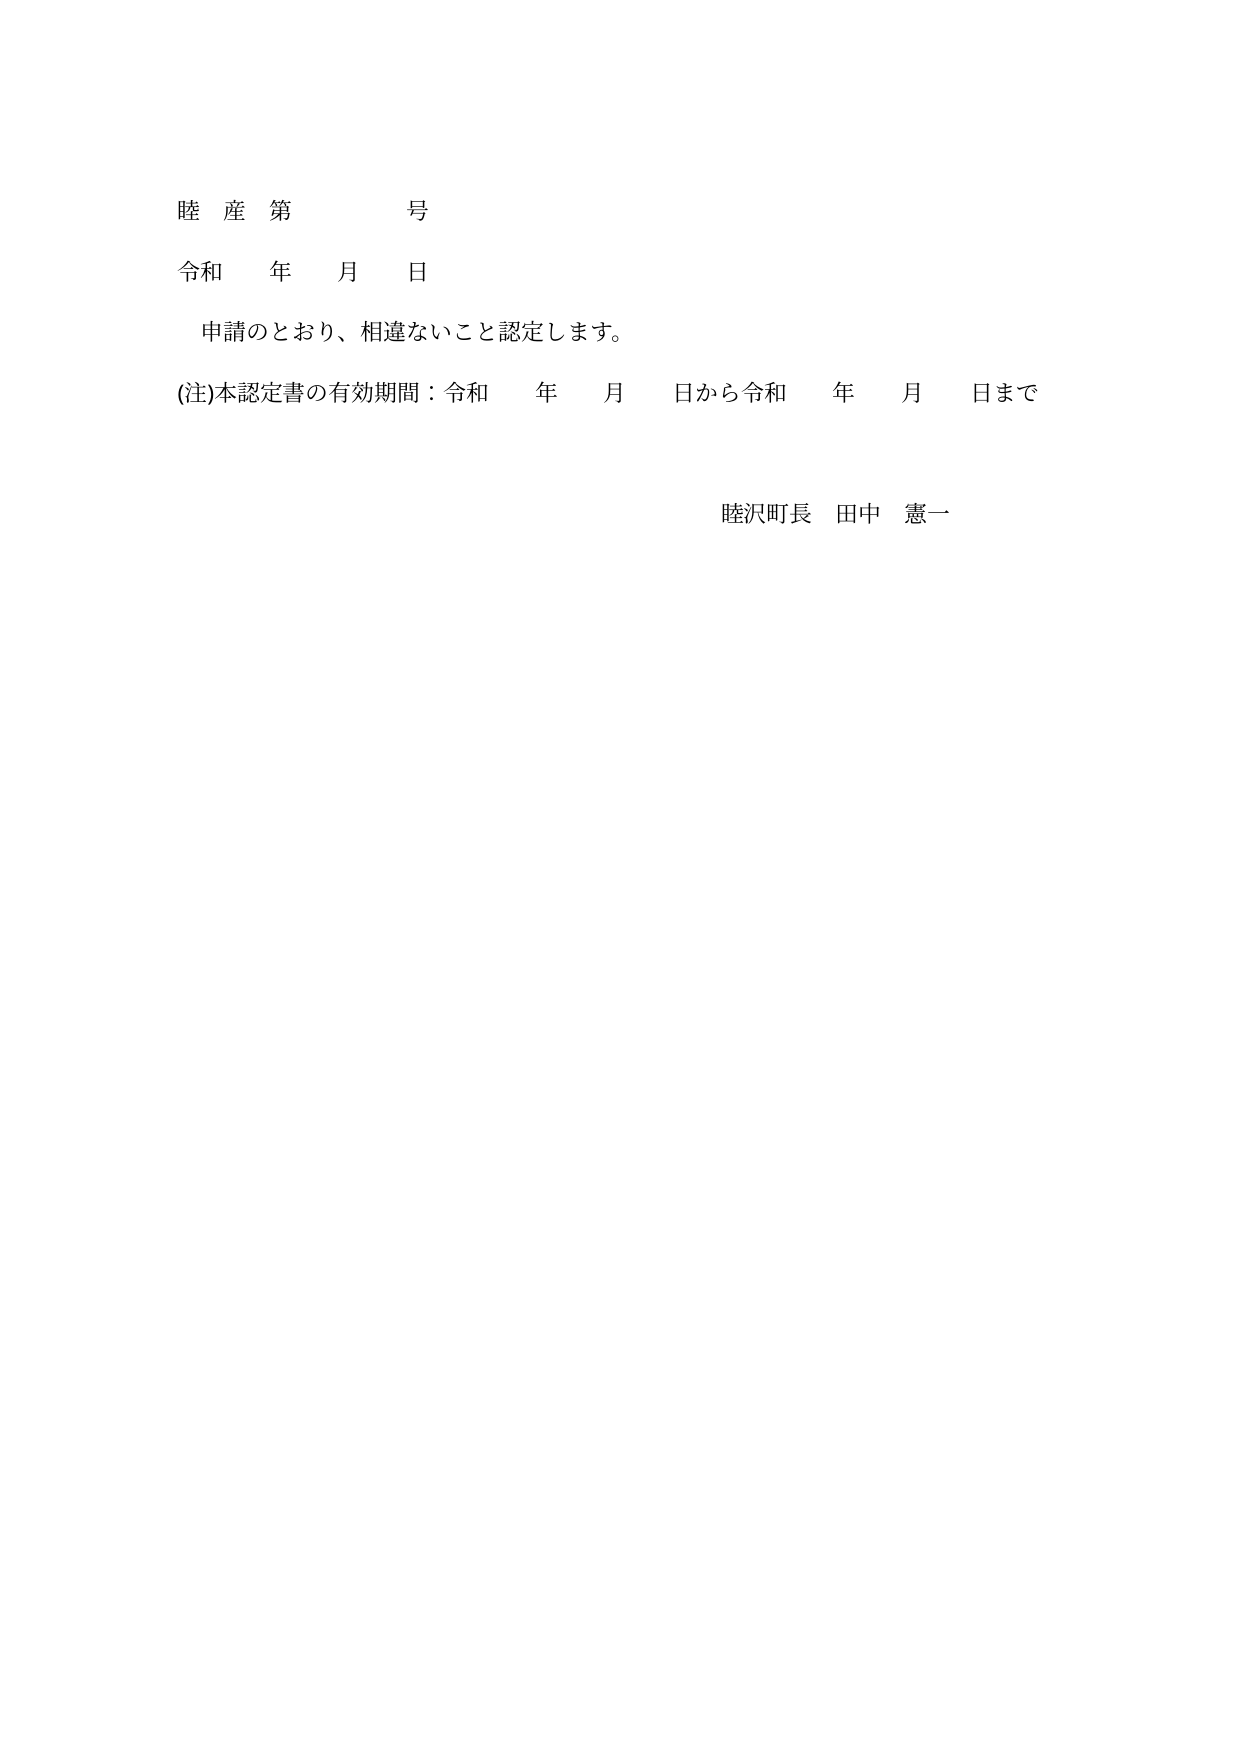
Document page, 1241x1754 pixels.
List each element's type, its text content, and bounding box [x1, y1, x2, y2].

text (注)本認定書の有効期間：令和 年 月 日から令和 年 月 日まで [177, 361, 1063, 422]
text 長 田中 憲一 [177, 482, 1063, 543]
text 睦 産 第 号 [177, 179, 1063, 240]
text 令和 年 月 日 [177, 240, 1063, 301]
text 申請のとおり、相違ないこと認定します。 [177, 301, 1063, 361]
